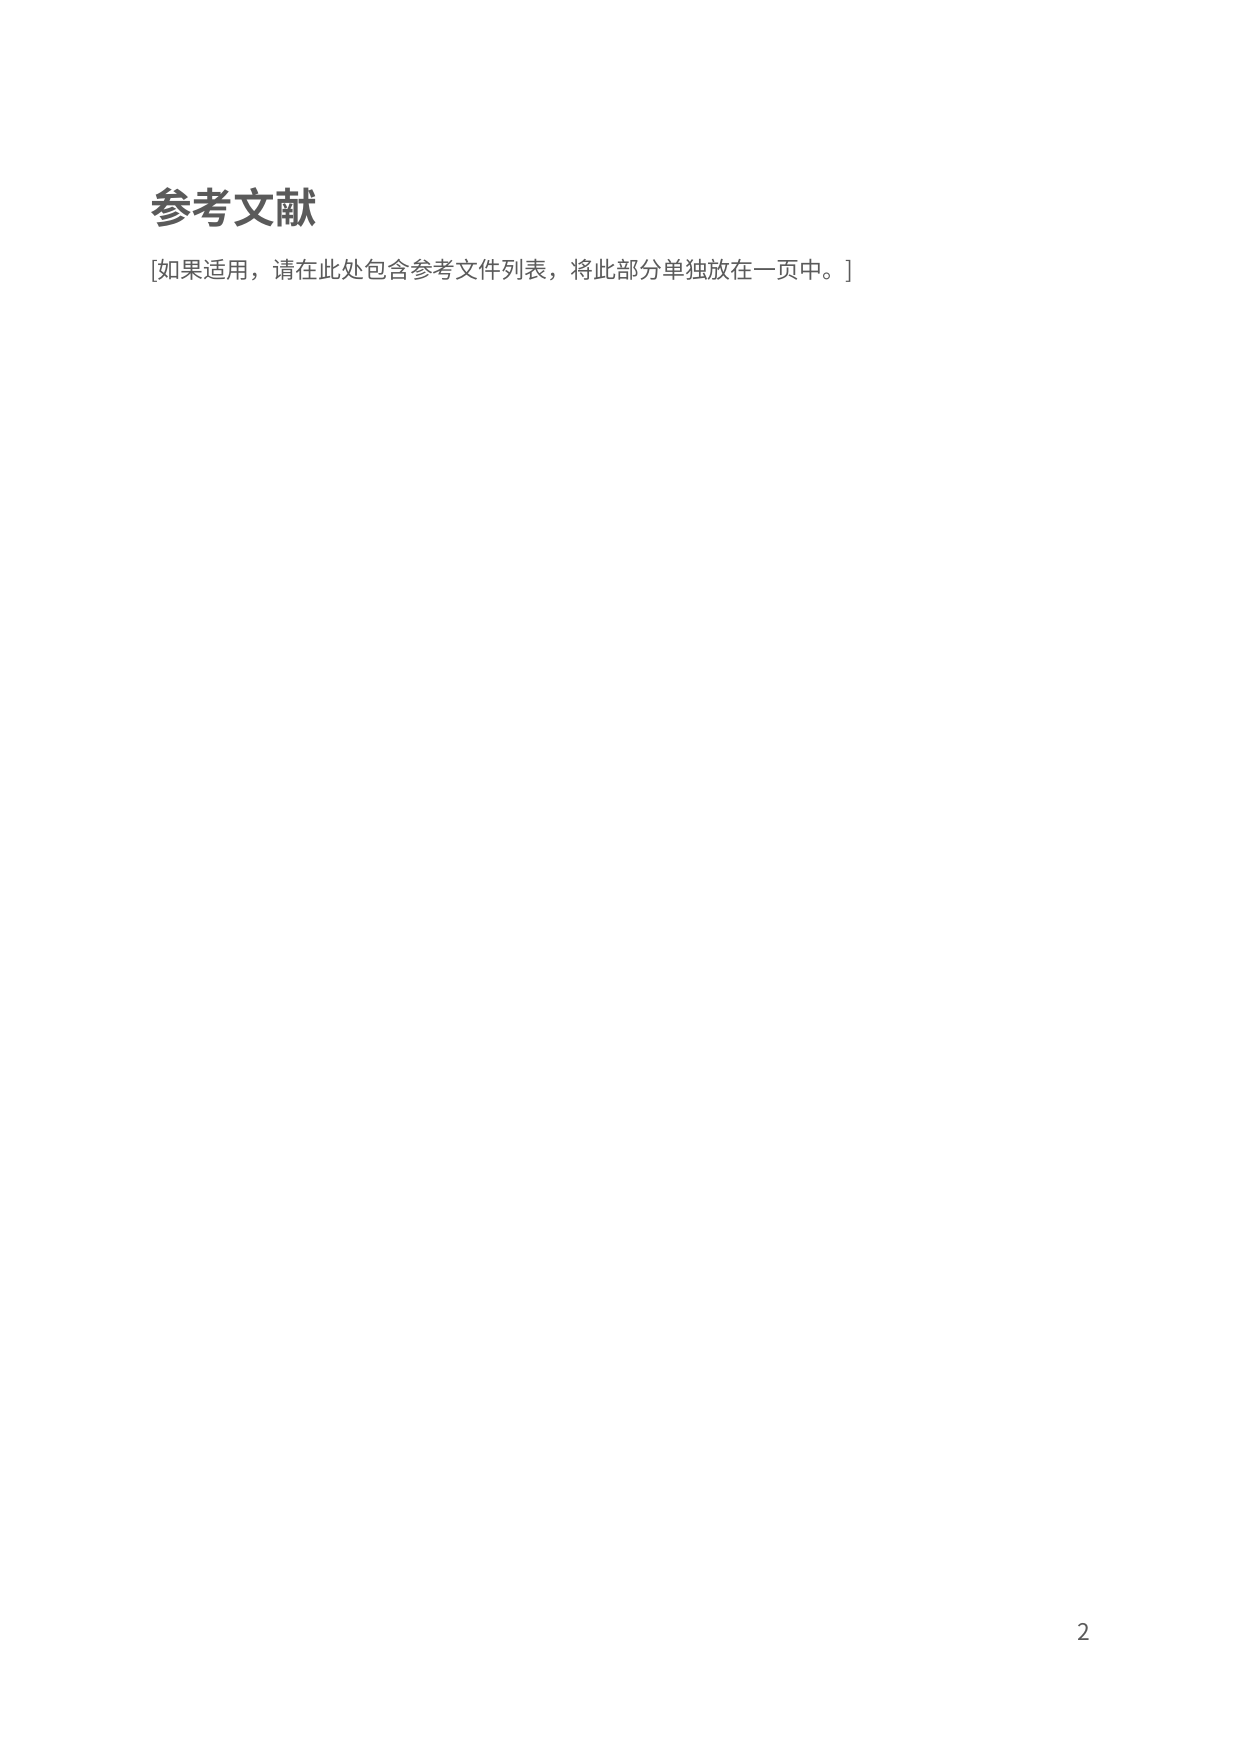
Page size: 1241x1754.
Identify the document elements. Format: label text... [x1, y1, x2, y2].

text [如果适用，请在此处包含参考文件列表，将此部分单独放在一页中。] [150, 252, 1090, 285]
subtitle 参考文献 [150, 175, 1090, 235]
